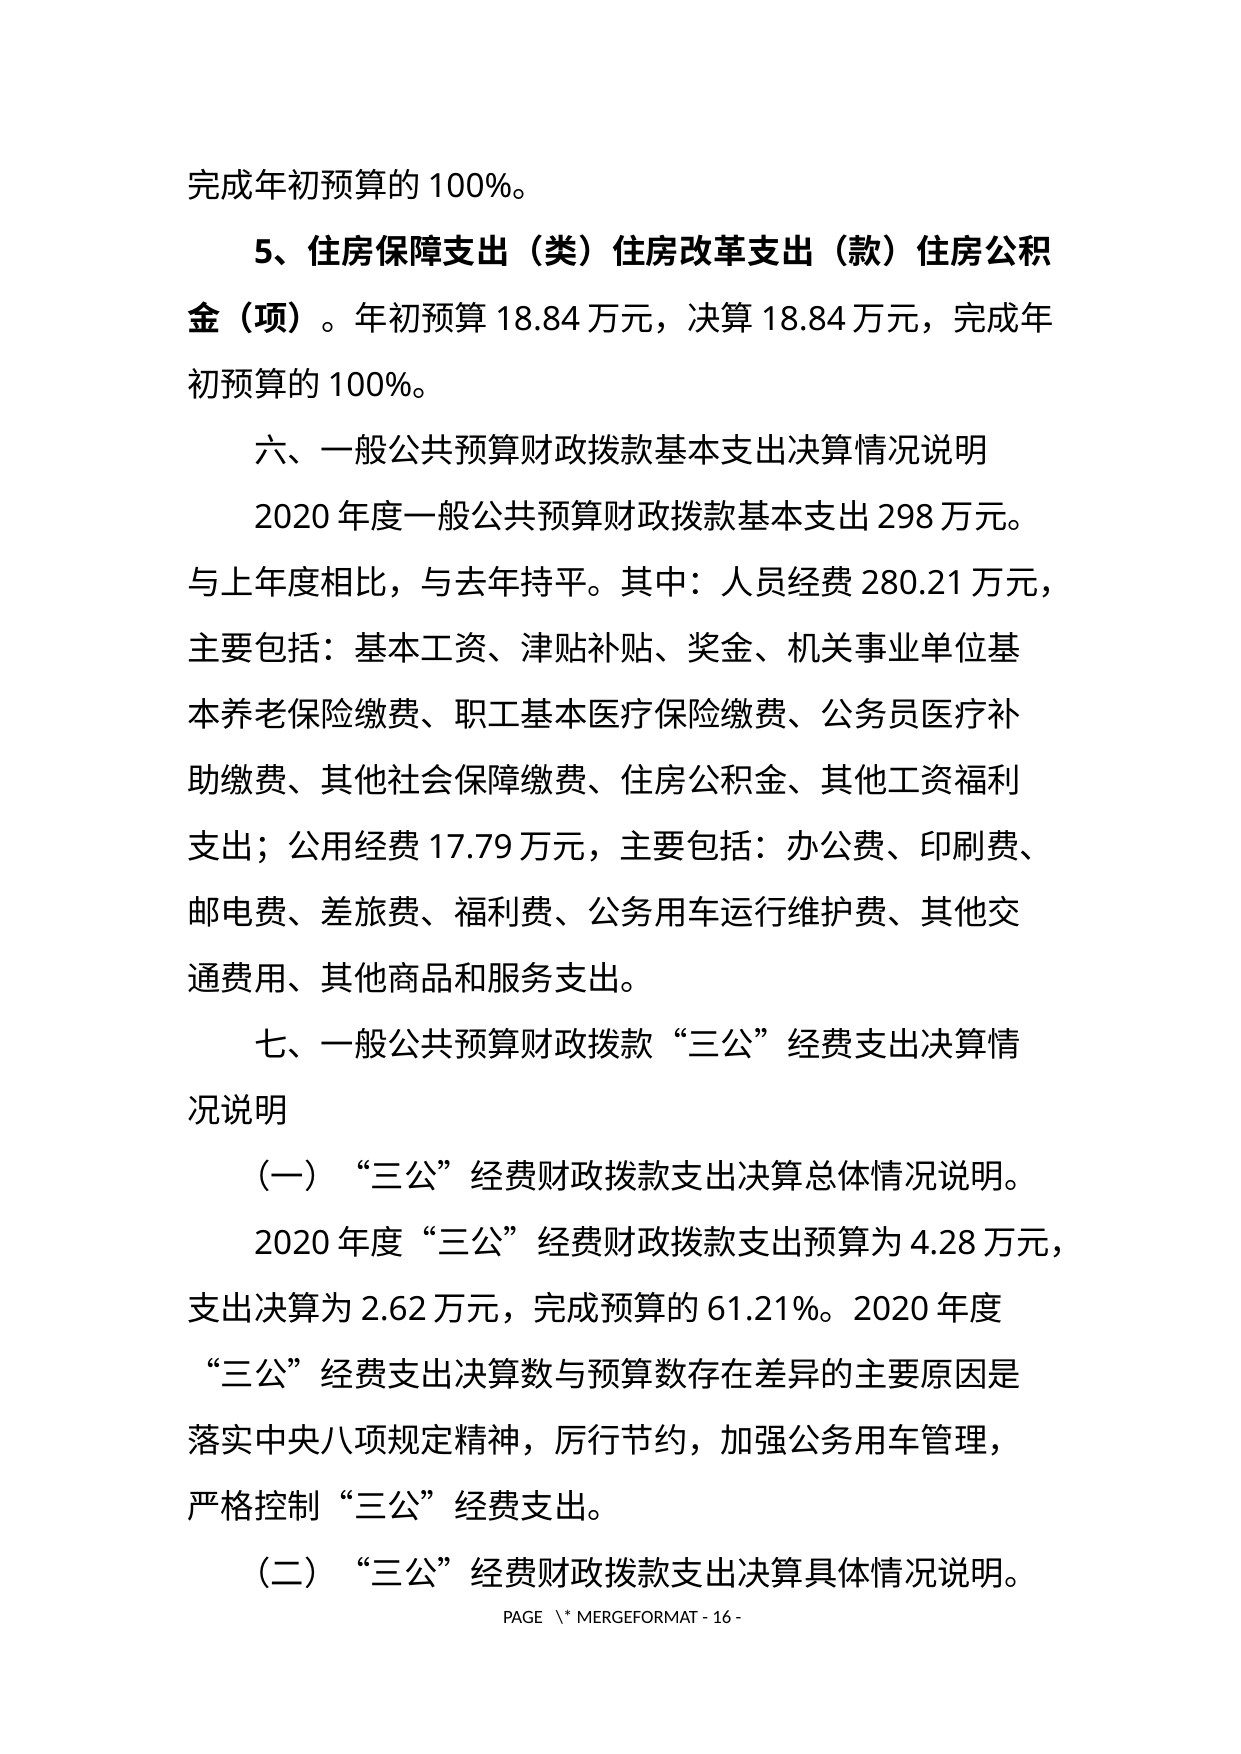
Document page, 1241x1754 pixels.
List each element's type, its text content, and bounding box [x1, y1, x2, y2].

text 5、住房保障支出（类）住房改革支出（款）住房公积金（项）。年初预算18.84万元，决算18.84万元，完成年初预算的100%。 [187, 217, 1053, 415]
text （一）“三公”经费财政拨款支出决算总体情况说明。 [187, 1141, 1053, 1207]
text 七、一般公共预算财政拨款“三公”经费支出决算情况说明 [187, 1009, 1053, 1141]
text 2020年度一般公共预算财政拨款基本支出298万元。与上年度相比，与去年持平。其中：人员经费280.21万元，主要包括：基本工资、津贴补贴、奖金、机关事业单位基本养老保险缴费、职工基本医疗保险缴费、公务员医疗补助缴费、其他社会保障缴费、住房公积金、其他工资福利支出；公用经费17.79万元，主要包括：办公费、印刷费、邮电费、差旅费、福利费、公务用车运行维护费、其他交通费用、其他商品和服务支出。 [187, 481, 1053, 1009]
text （二）“三公”经费财政拨款支出决算具体情况说明。 [187, 1537, 1053, 1603]
text 2020年度“三公”经费财政拨款支出预算为4.28万元，支出决算为2.62万元，完成预算的61.21%。2020年度“三公”经费支出决算数与预算数存在差异的主要原因是落实中央八项规定精神，厉行节约，加强公务用车管理，严格控制“三公”经费支出。 [187, 1207, 1053, 1537]
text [187, 151, 1053, 217]
text 六、一般公共预算财政拨款基本支出决算情况说明 [187, 415, 1053, 481]
